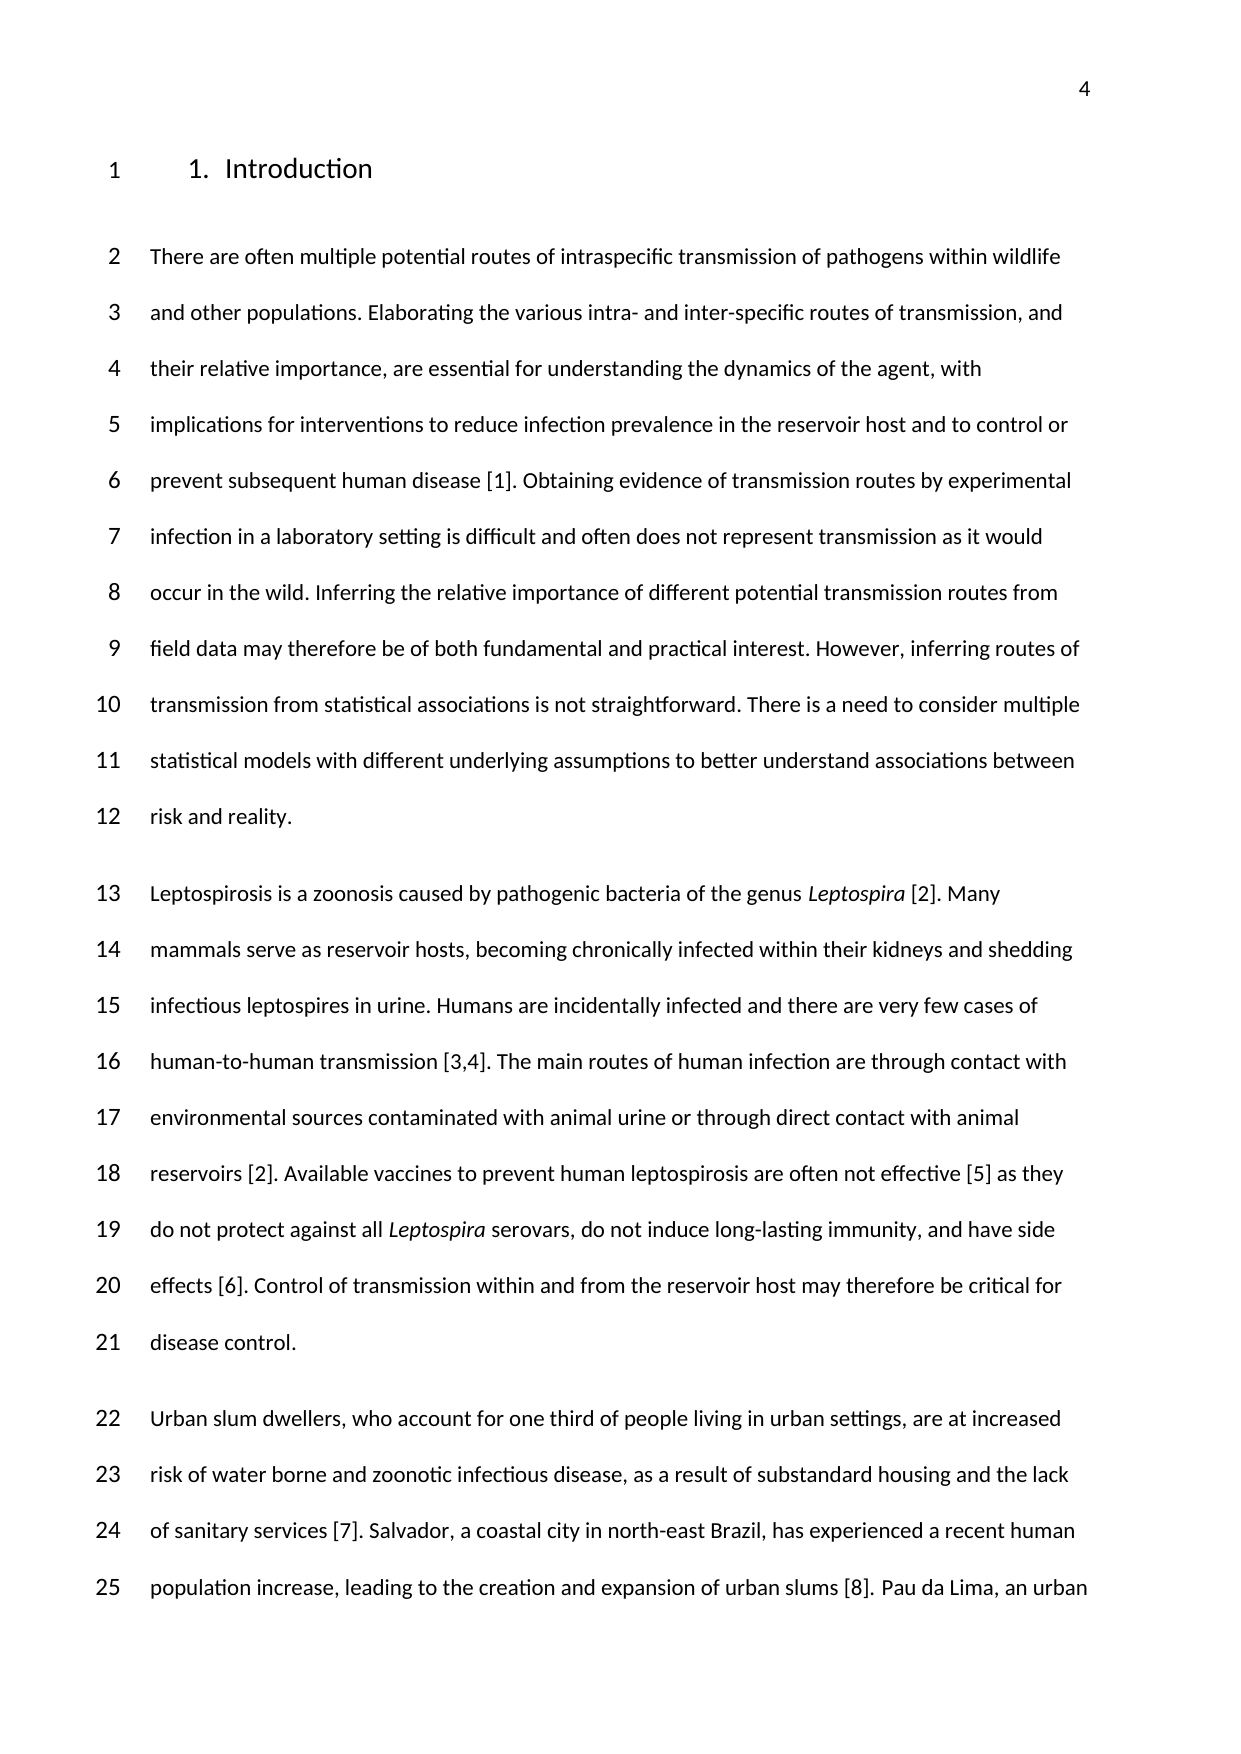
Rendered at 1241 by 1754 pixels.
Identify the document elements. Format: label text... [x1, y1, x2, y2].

text There are often multiple potential routes of intraspecific transmission of pathogens within wildlife and other populations. Elaborating the various intra- and inter-specific routes of transmission, and their relative importance, are essential for understanding the dynamics of the agent, with implications for interventions to reduce infection prevalence in the reservoir host and to control or prevent subsequent human disease [1]. Obtaining evidence of transmission routes by experimental infection in a laboratory setting is difficult and often does not represent transmission as it would occur in the wild. Inferring the relative importance of different potential transmission routes from field data may therefore be of both fundamental and practical interest. However, inferring routes of transmission from statistical associations is not straightforward. There is a need to consider multiple statistical models with different underlying assumptions to better understand associations between risk and reality. [150, 242, 1090, 831]
text Leptospirosis is a zoonosis caused by pathogenic bacteria of the genus Leptospira [2]. Many mammals serve as reservoir hosts, becoming chronically infected within their kidneys and shedding infectious leptospires in urine. Humans are incidentally infected and there are very few cases of human-to-human transmission [3,4]. The main routes of human infection are through contact with environmental sources contaminated with animal urine or through direct contact with animal reservoirs [2]. Available vaccines to prevent human leptospirosis are often not effective [5] as they do not protect against all Leptospira serovars, do not induce long-lasting immunity, and have side effects [6]. Control of transmission within and from the reservoir host may therefore be critical for disease control. [150, 879, 1090, 1356]
list Introduction [187, 150, 1090, 186]
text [150, 1404, 1090, 1601]
